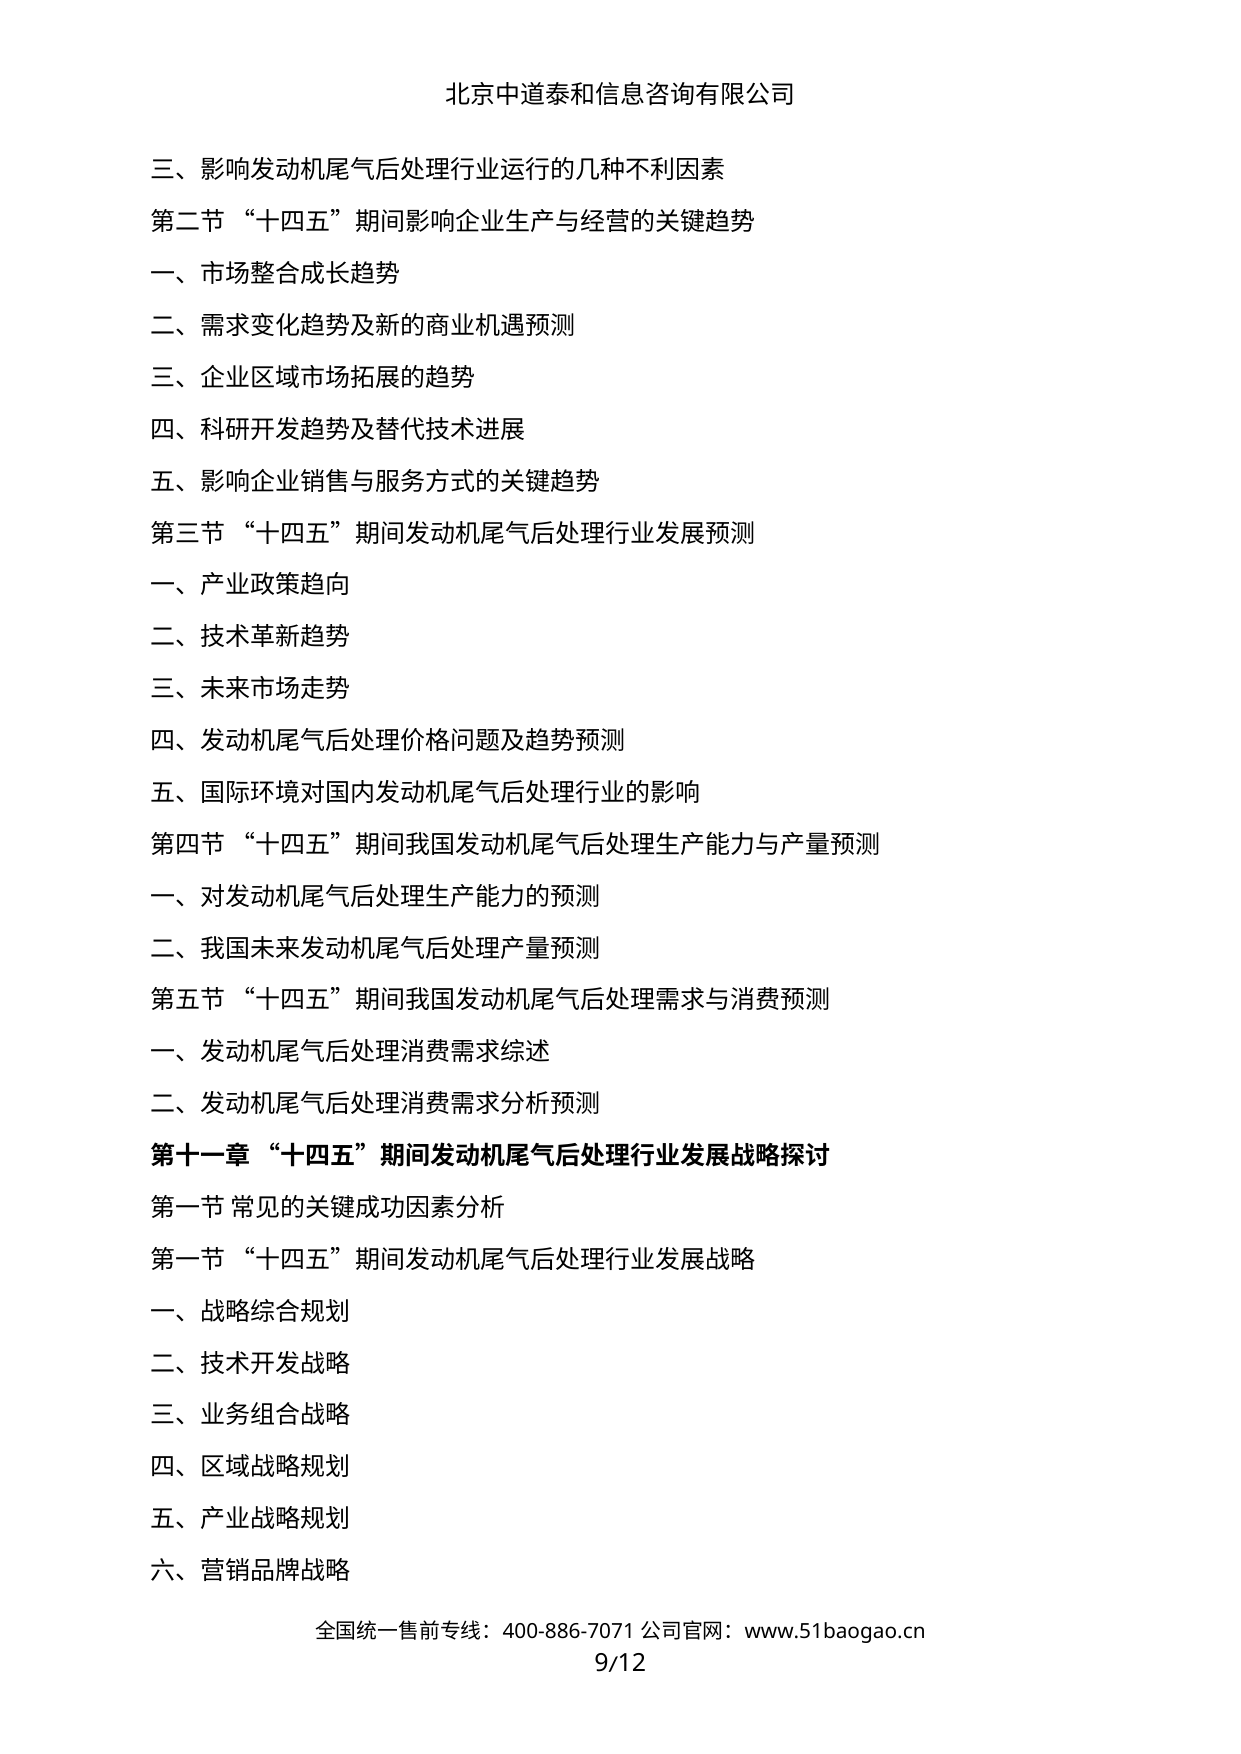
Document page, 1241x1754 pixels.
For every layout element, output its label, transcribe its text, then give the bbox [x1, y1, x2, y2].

text 一、战略综合规划 [150, 1291, 1090, 1327]
text 五、影响企业销售与服务方式的关键趋势 [150, 461, 1090, 497]
text 二、需求变化趋势及新的商业机遇预测 [150, 306, 1090, 342]
text 第一节 “十四五”期间发动机尾气后处理行业发展战略 [150, 1239, 1090, 1276]
text 二、技术开发战略 [150, 1343, 1090, 1379]
text 第二节 “十四五”期间影响企业生产与经营的关键趋势 [150, 202, 1090, 238]
text 二、技术革新趋势 [150, 617, 1090, 653]
text 第一节 常见的关键成功因素分析 [150, 1187, 1090, 1224]
text 五、产业战略规划 [150, 1499, 1090, 1535]
text 一、对发动机尾气后处理生产能力的预测 [150, 876, 1090, 912]
text 六、营销品牌战略 [150, 1551, 1090, 1587]
text 第十一章 “十四五”期间发动机尾气后处理行业发展战略探讨 [150, 1136, 1090, 1172]
text 三、影响发动机尾气后处理行业运行的几种不利因素 [150, 150, 1090, 186]
text 三、未来市场走势 [150, 669, 1090, 705]
text 三、业务组合战略 [150, 1395, 1090, 1431]
text 五、国际环境对国内发动机尾气后处理行业的影响 [150, 772, 1090, 809]
text 第三节 “十四五”期间发动机尾气后处理行业发展预测 [150, 513, 1090, 549]
text 四、发动机尾气后处理价格问题及趋势预测 [150, 721, 1090, 757]
text 一、发动机尾气后处理消费需求综述 [150, 1032, 1090, 1068]
text 一、市场整合成长趋势 [150, 254, 1090, 290]
text 二、发动机尾气后处理消费需求分析预测 [150, 1084, 1090, 1120]
text 三、企业区域市场拓展的趋势 [150, 357, 1090, 394]
text 一、产业政策趋向 [150, 565, 1090, 601]
text 二、我国未来发动机尾气后处理产量预测 [150, 928, 1090, 964]
text 第四节 “十四五”期间我国发动机尾气后处理生产能力与产量预测 [150, 824, 1090, 861]
text 四、区域战略规划 [150, 1447, 1090, 1483]
text 四、科研开发趋势及替代技术进展 [150, 409, 1090, 446]
text 第五节 “十四五”期间我国发动机尾气后处理需求与消费预测 [150, 980, 1090, 1016]
